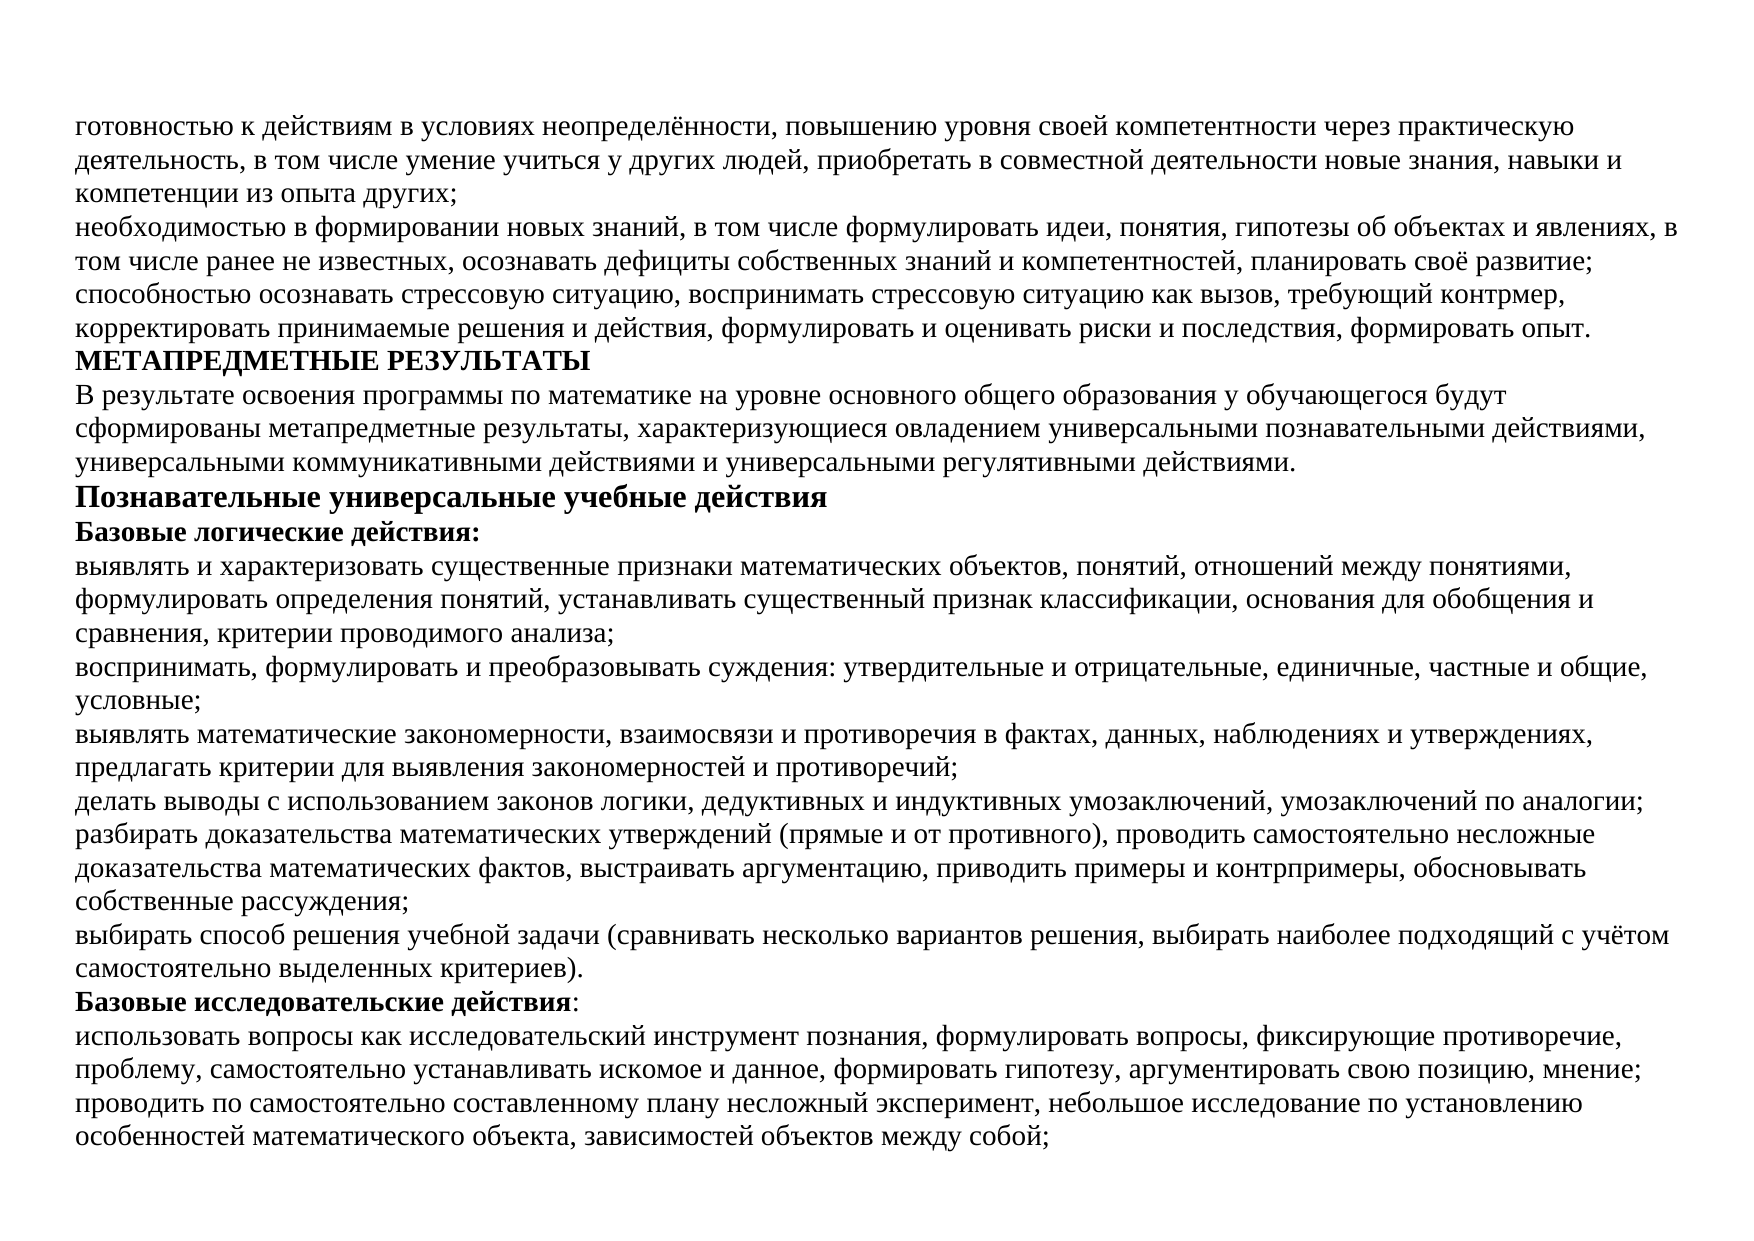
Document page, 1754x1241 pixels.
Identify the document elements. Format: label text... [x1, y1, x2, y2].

text готовностью к действиям в условиях неопределённости, повышению уровня своей компетентности через практическую деятельность, в том числе умение учиться у других людей, приобретать в совместной деятельности новые знания, навыки и компетенции из опыта других; [75, 108, 1679, 209]
text делать выводы с использованием законов логики, дедуктивных и индуктивных умозаключений, умозаключений по аналогии; [75, 783, 1679, 816]
text МЕТАПРЕДМЕТНЫЕ РЕЗУЛЬТАТЫ [75, 343, 1679, 377]
text Базовые исследовательские действия: [75, 984, 1679, 1018]
text разбирать доказательства математических утверждений (прямые и от противного), проводить самостоятельно несложные доказательства математических фактов, выстраивать аргументацию, приводить примеры и контрпримеры, обосновывать собственные рассуждения; [75, 816, 1679, 917]
text Базовые логические действия: [75, 514, 1679, 548]
text воспринимать, формулировать и преобразовывать суждения: утвердительные и отрицательные, единичные, частные и общие, условные; [75, 649, 1679, 716]
text использовать вопросы как исследовательский инструмент познания, формулировать вопросы, фиксирующие противоречие, проблему, самостоятельно устанавливать искомое и данное, формировать гипотезу, аргументировать свою позицию, мнение; [75, 1018, 1679, 1085]
text выбирать способ решения учебной задачи (сравнивать несколько вариантов решения, выбирать наиболее подходящий с учётом самостоятельно выделенных критериев). [75, 917, 1679, 984]
text выявлять и характеризовать существенные признаки математических объектов, понятий, отношений между понятиями, формулировать определения понятий, устанавливать существенный признак классификации, основания для обобщения и сравнения, критерии проводимого анализа; [75, 548, 1679, 649]
text Познавательные универсальные учебные действия [75, 477, 1679, 514]
text необходимостью в формировании новых знаний, в том числе формулировать идеи, понятия, гипотезы об объектах и явлениях, в том числе ранее не известных, осознавать дефициты собственных знаний и компетентностей, планировать своё развитие; [75, 209, 1679, 276]
text проводить по самостоятельно составленному плану несложный эксперимент, небольшое исследование по установлению особенностей математического объекта, зависимостей объектов между собой; [75, 1085, 1679, 1152]
text В результате освоения программы по математике на уровне основного общего образования у обучающегося будут сформированы метапредметные результаты, характеризующиеся овладением универсальными познавательными действиями, универсальными коммуникативными действиями и универсальными регулятивными действиями. [75, 377, 1679, 477]
text выявлять математические закономерности, взаимосвязи и противоречия в фактах, данных, наблюдениях и утверждениях, предлагать критерии для выявления закономерностей и противоречий; [75, 716, 1679, 783]
text способностью осознавать стрессовую ситуацию, воспринимать стрессовую ситуацию как вызов, требующий контрмер, корректировать принимаемые решения и действия, формулировать и оценивать риски и последствия, формировать опыт. [75, 276, 1679, 343]
